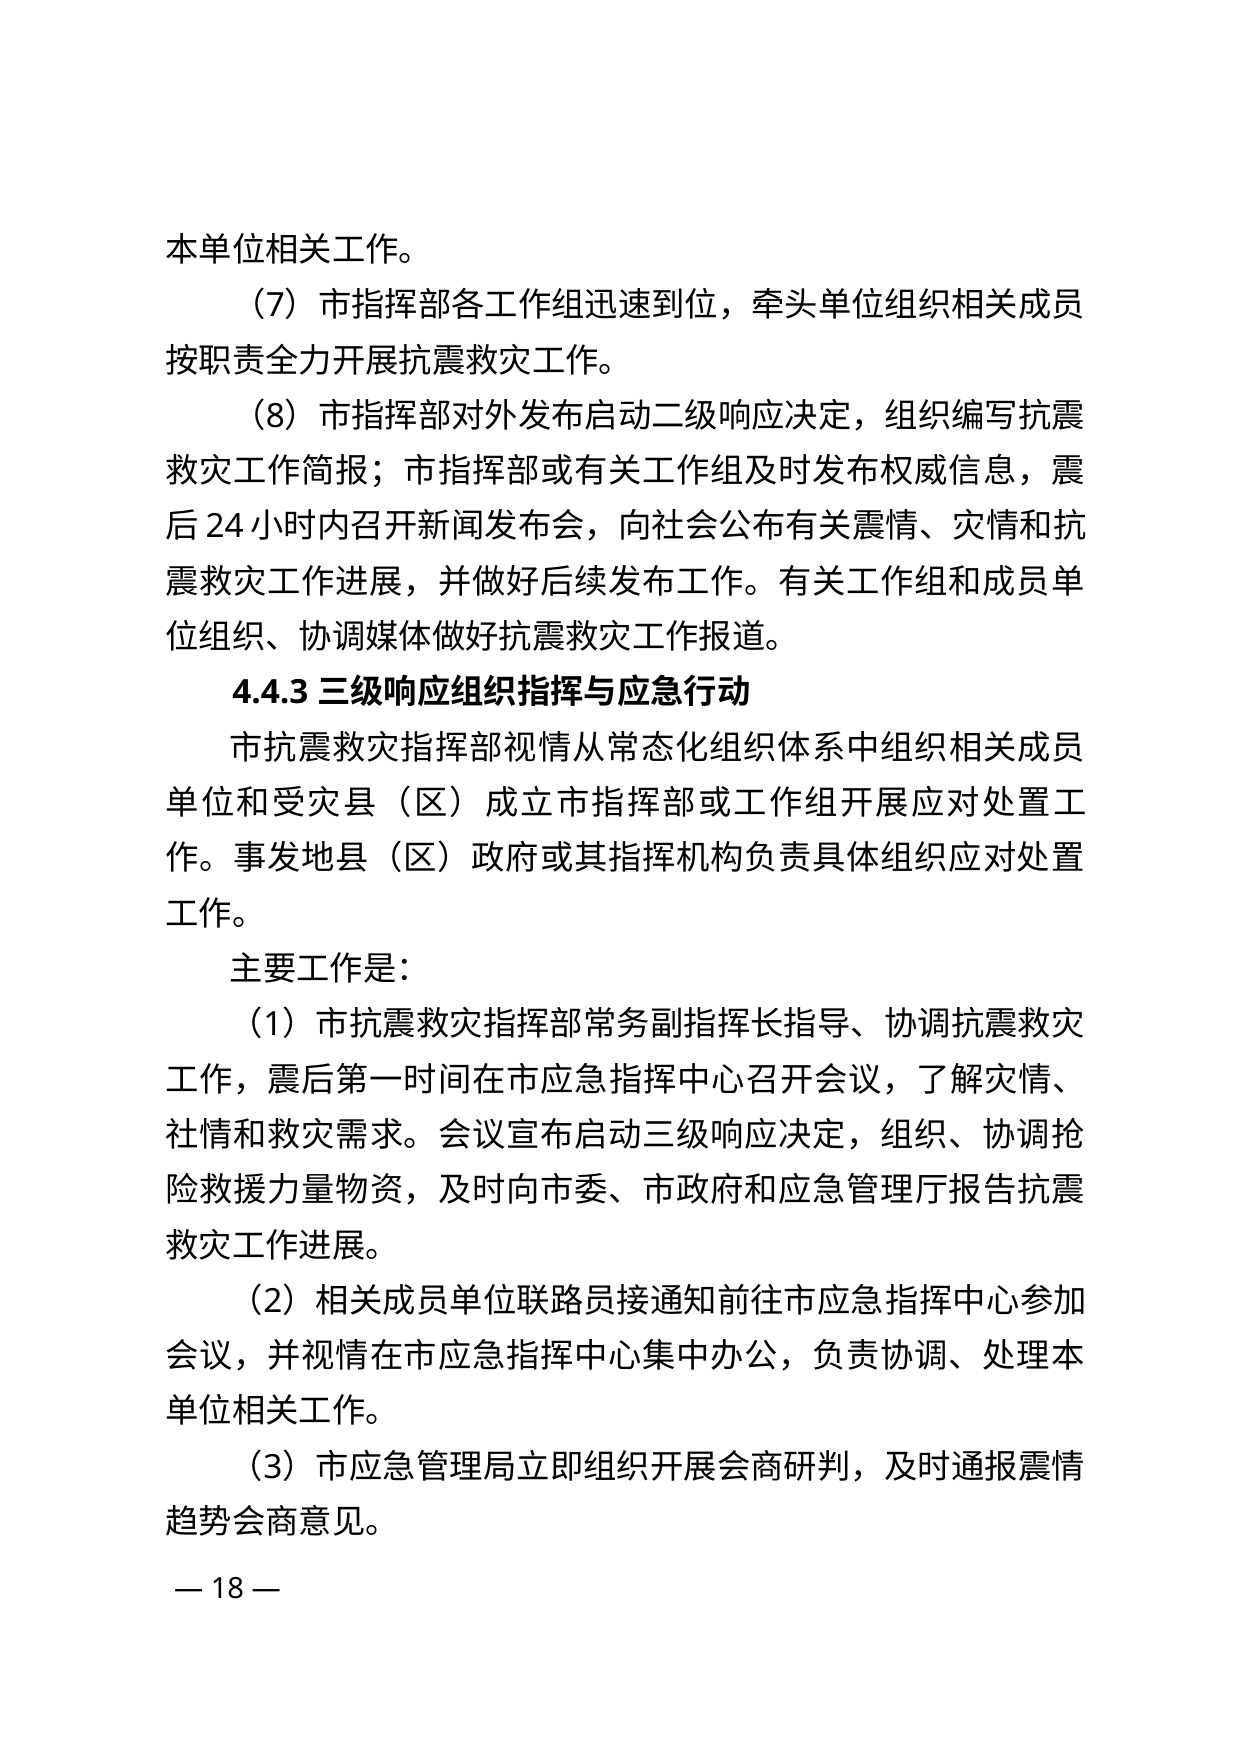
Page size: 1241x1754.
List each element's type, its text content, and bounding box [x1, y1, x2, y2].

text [165, 219, 1087, 274]
text 4.4.3 三级响应组织指挥与应急行动 [165, 662, 1087, 717]
text （3）市应急管理局立即组织开展会商研判，及时通报震情趋势会商意见。 [165, 1436, 1087, 1547]
text （7）市指挥部各工作组迅速到位，牵头单位组织相关成员按职责全力开展抗震救灾工作。 [165, 274, 1087, 385]
text （2）相关成员单位联路员接通知前往市应急指挥中心参加会议，并视情在市应急指挥中心集中办公，负责协调、处理本单位相关工作。 [165, 1270, 1087, 1436]
text （8）市指挥部对外发布启动二级响应决定，组织编写抗震救灾工作简报；市指挥部或有关工作组及时发布权威信息，震后24小时内召开新闻发布会，向社会公布有关震情、灾情和抗震救灾工作进展，并做好后续发布工作。有关工作组和成员单位组织、协调媒体做好抗震救灾工作报道。 [165, 385, 1087, 662]
text 市抗震救灾指挥部视情从常态化组织体系中组织相关成员单位和受灾县（区）成立市指挥部或工作组开展应对处置工作。事发地县（区）政府或其指挥机构负责具体组织应对处置工作。 [165, 717, 1087, 938]
text （1）市抗震救灾指挥部常务副指挥长指导、协调抗震救灾工作，震后第一时间在市应急指挥中心召开会议，了解灾情、社情和救灾需求。会议宣布启动三级响应决定，组织、协调抢险救援力量物资，及时向市委、市政府和应急管理厅报告抗震救灾工作进展。 [165, 993, 1087, 1270]
text 主要工作是： [165, 938, 1087, 993]
